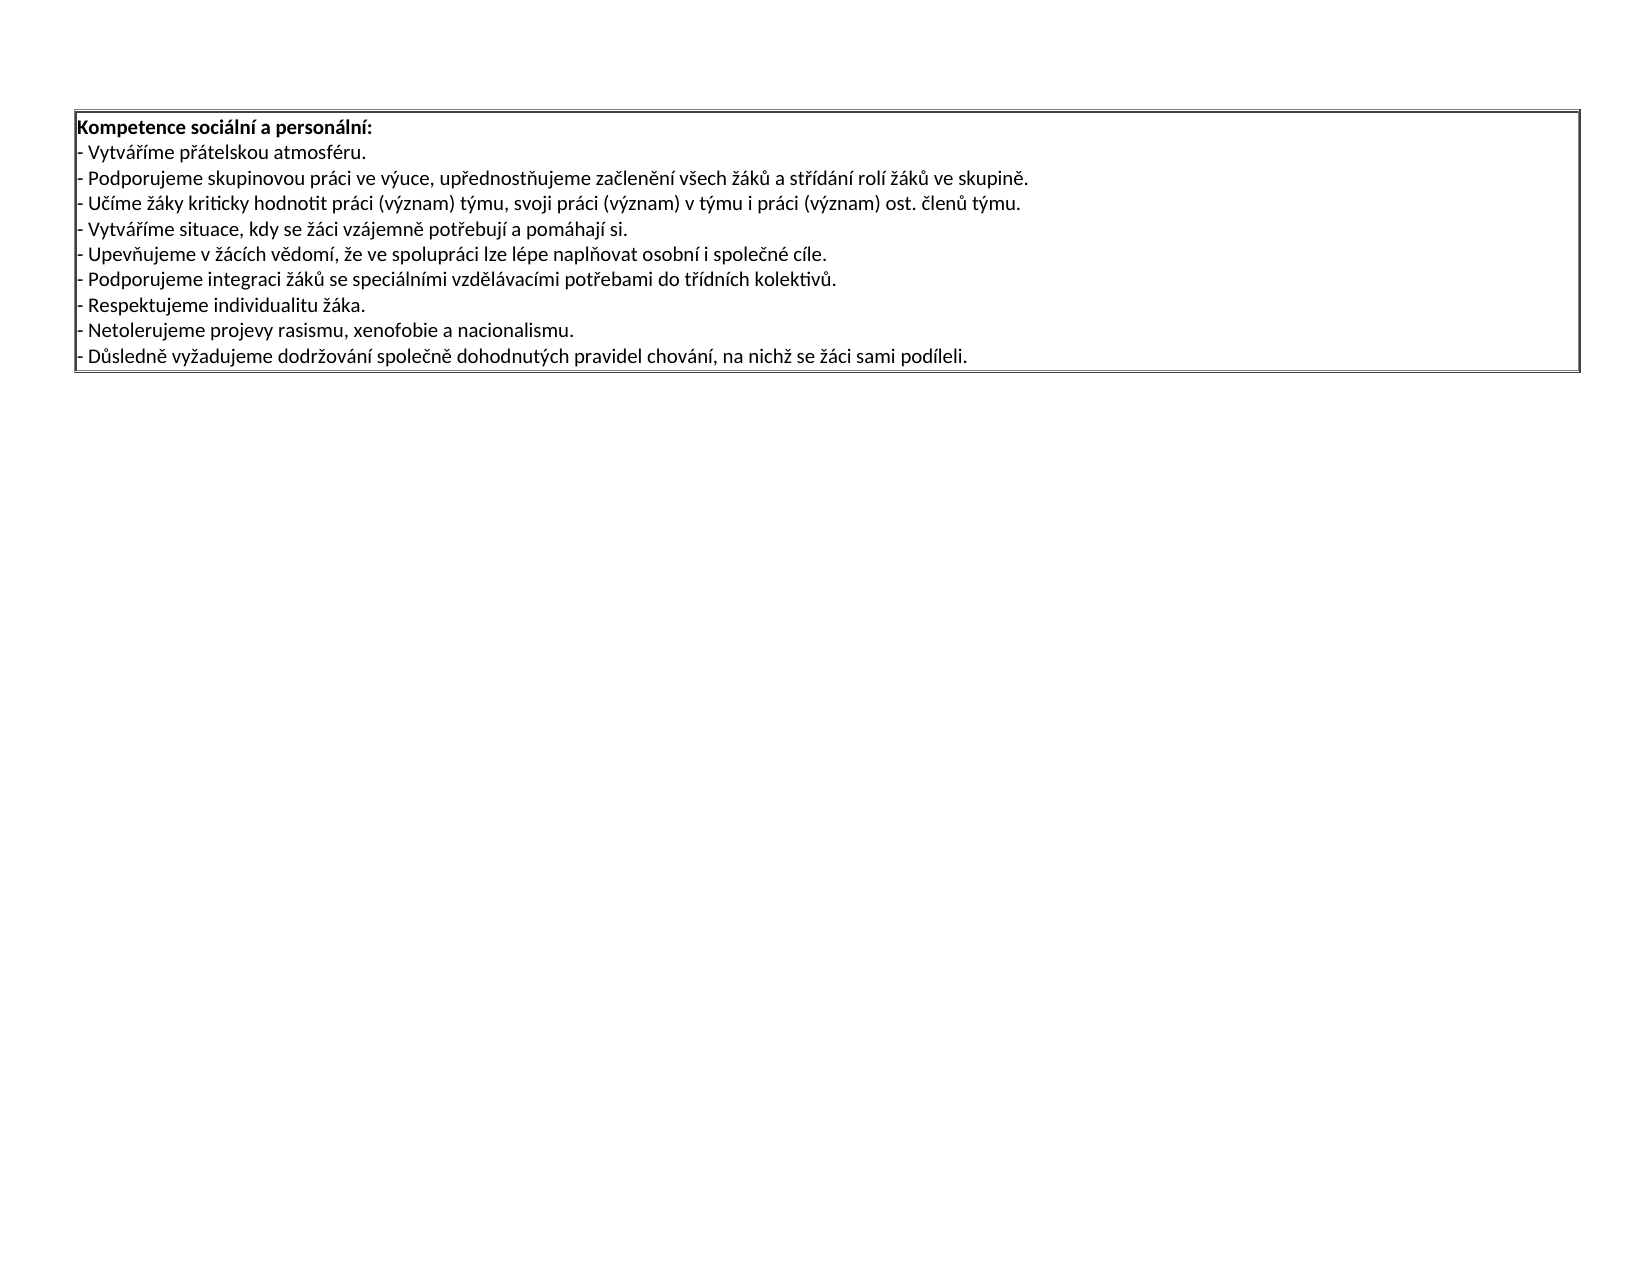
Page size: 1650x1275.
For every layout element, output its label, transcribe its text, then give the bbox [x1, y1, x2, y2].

table_cell Kompetence sociální a personální: - Vytváříme přátelskou atmosféru. - Podporujeme skupinovou práci ve výuce, upřednostňujeme začlenění všech žáků a střídání rolí žáků ve skupině. - Učíme žáky kriticky hodnotit práci (význam) týmu, svoji práci (význam) v týmu i práci (význam) ost. členů týmu. - Vytváříme situace, kdy se žáci vzájemně potřebují a pomáhají si. - Upevňujeme v žácích vědomí, že ve spolupráci lze lépe naplňovat osobní i společné cíle. - Podporujeme integraci žáků se speciálními vzdělávacími potřebami do třídních kolektivů. - Respektujeme individualitu žáka. - Netolerujeme projevy rasismu, xenofobie a nacionalismu. - Důsledně vyžadujeme dodržování společně dohodnutých pravidel chování, na nichž se žáci sami podíleli. [77, 113, 1578, 370]
